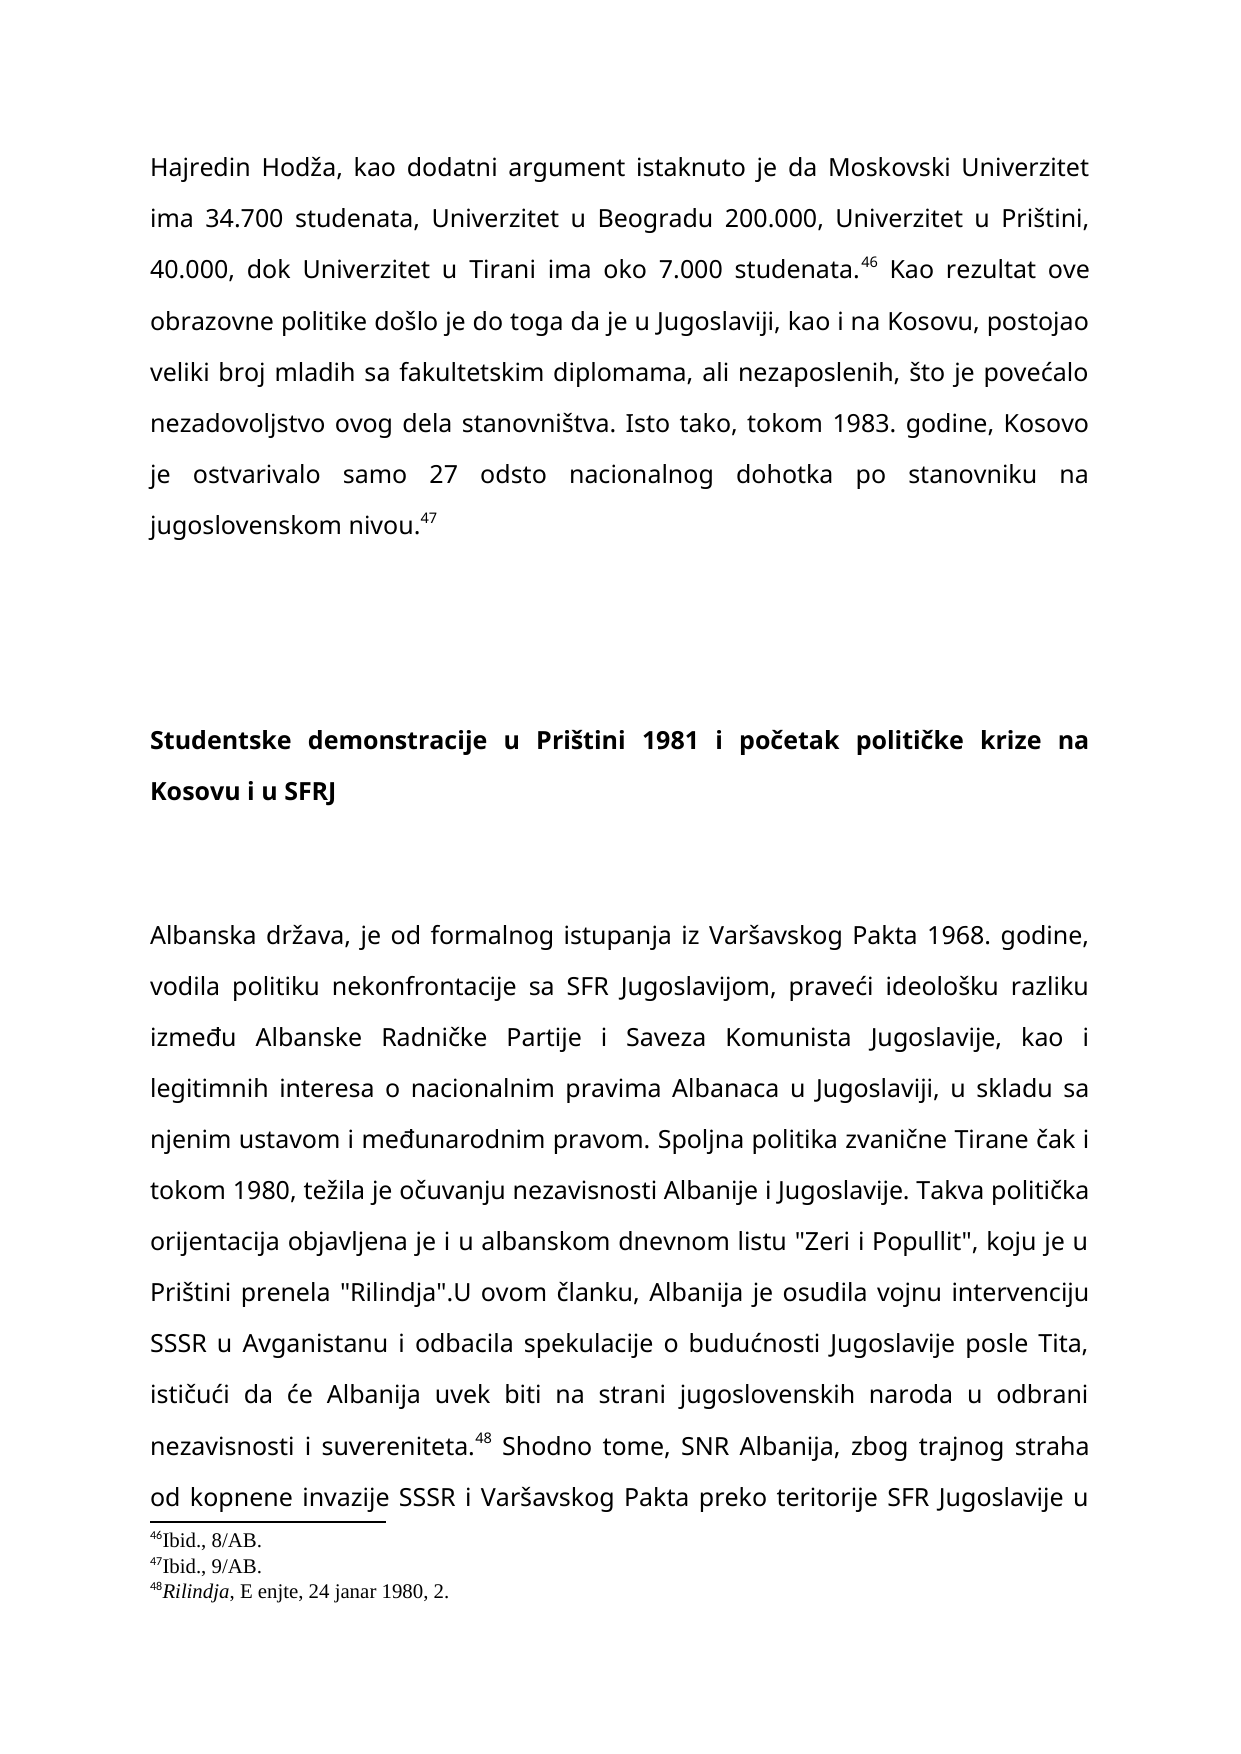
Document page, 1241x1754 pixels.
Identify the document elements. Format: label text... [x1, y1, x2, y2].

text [150, 918, 1090, 1513]
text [150, 150, 1090, 541]
text Studentske demonstracije u Prištini 1981 i početak političke krize na Kosovu i u SFRJ [150, 723, 1090, 808]
